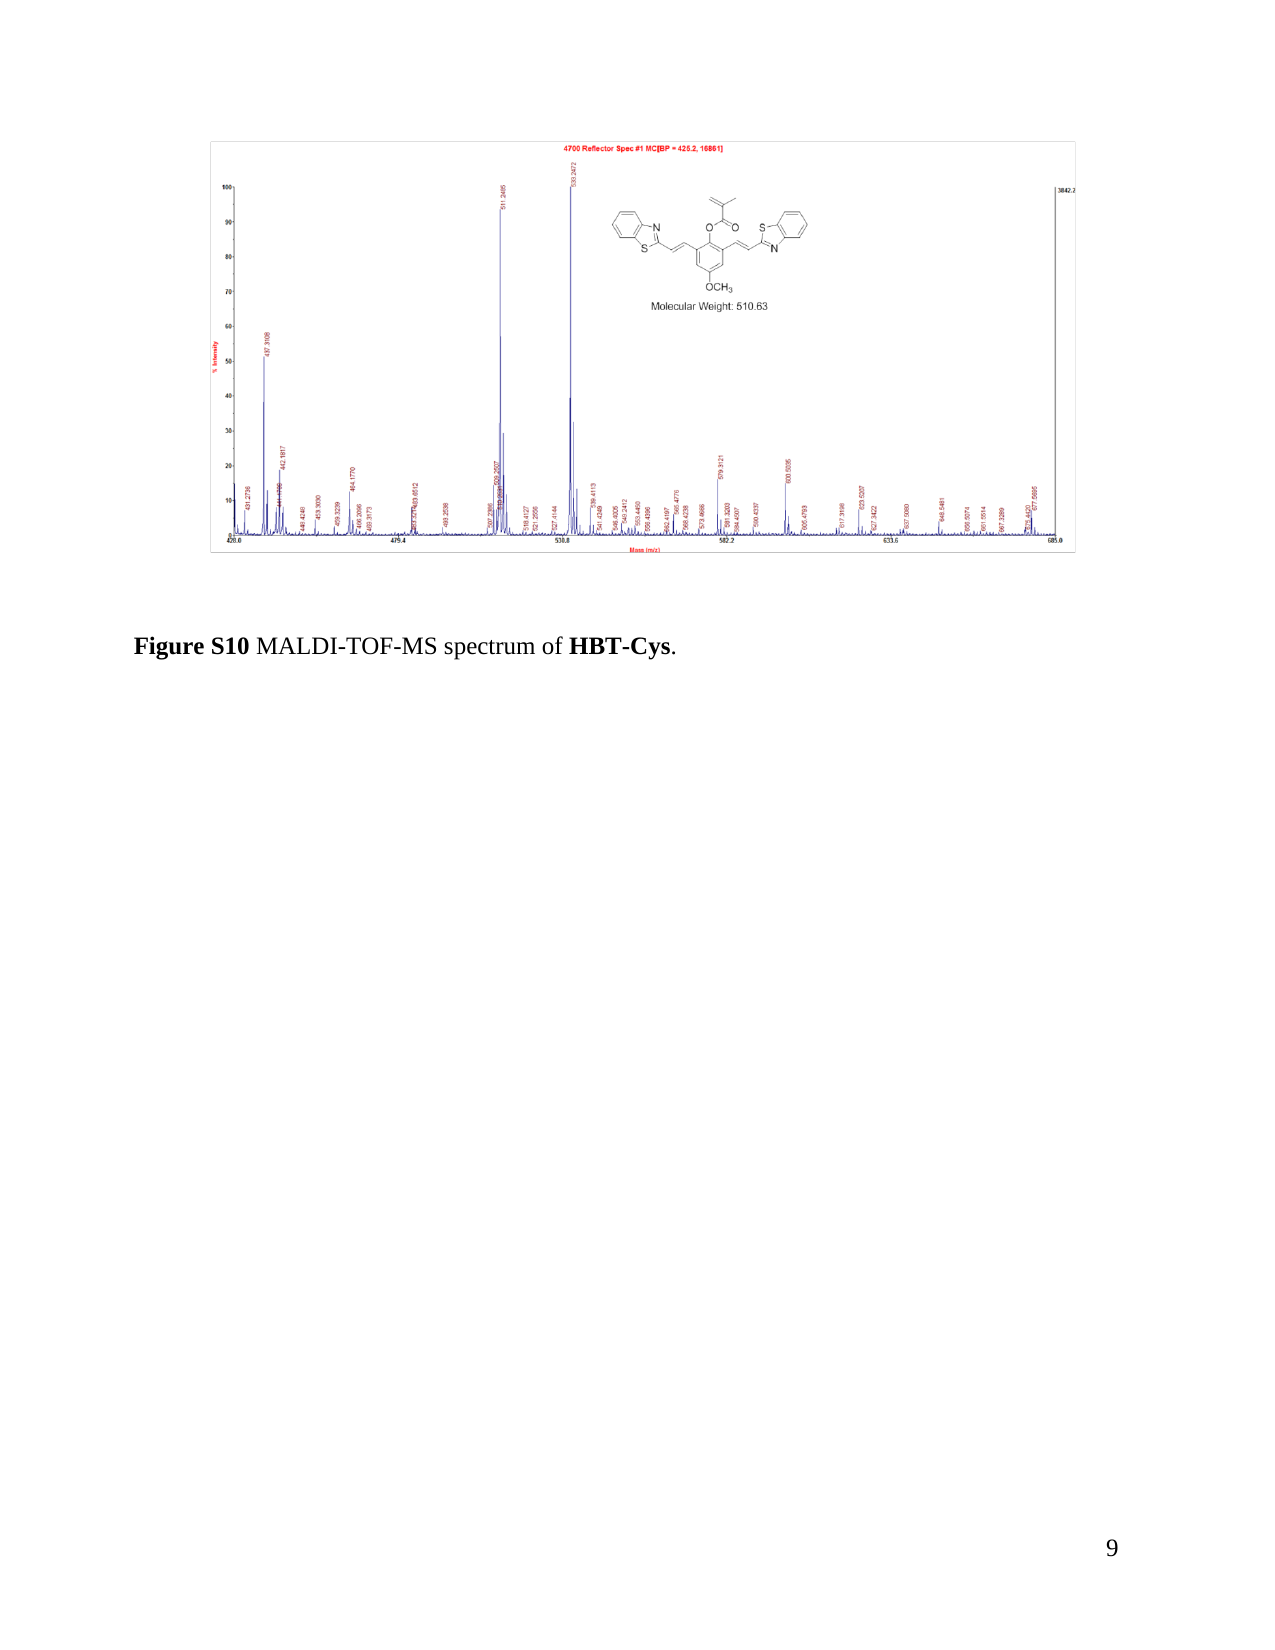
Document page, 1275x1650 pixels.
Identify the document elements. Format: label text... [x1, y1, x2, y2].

text Figure S10 MALDI-TOF-MS spectrum of HBT-Cys. [133, 631, 1152, 660]
picture [210, 141, 1076, 553]
